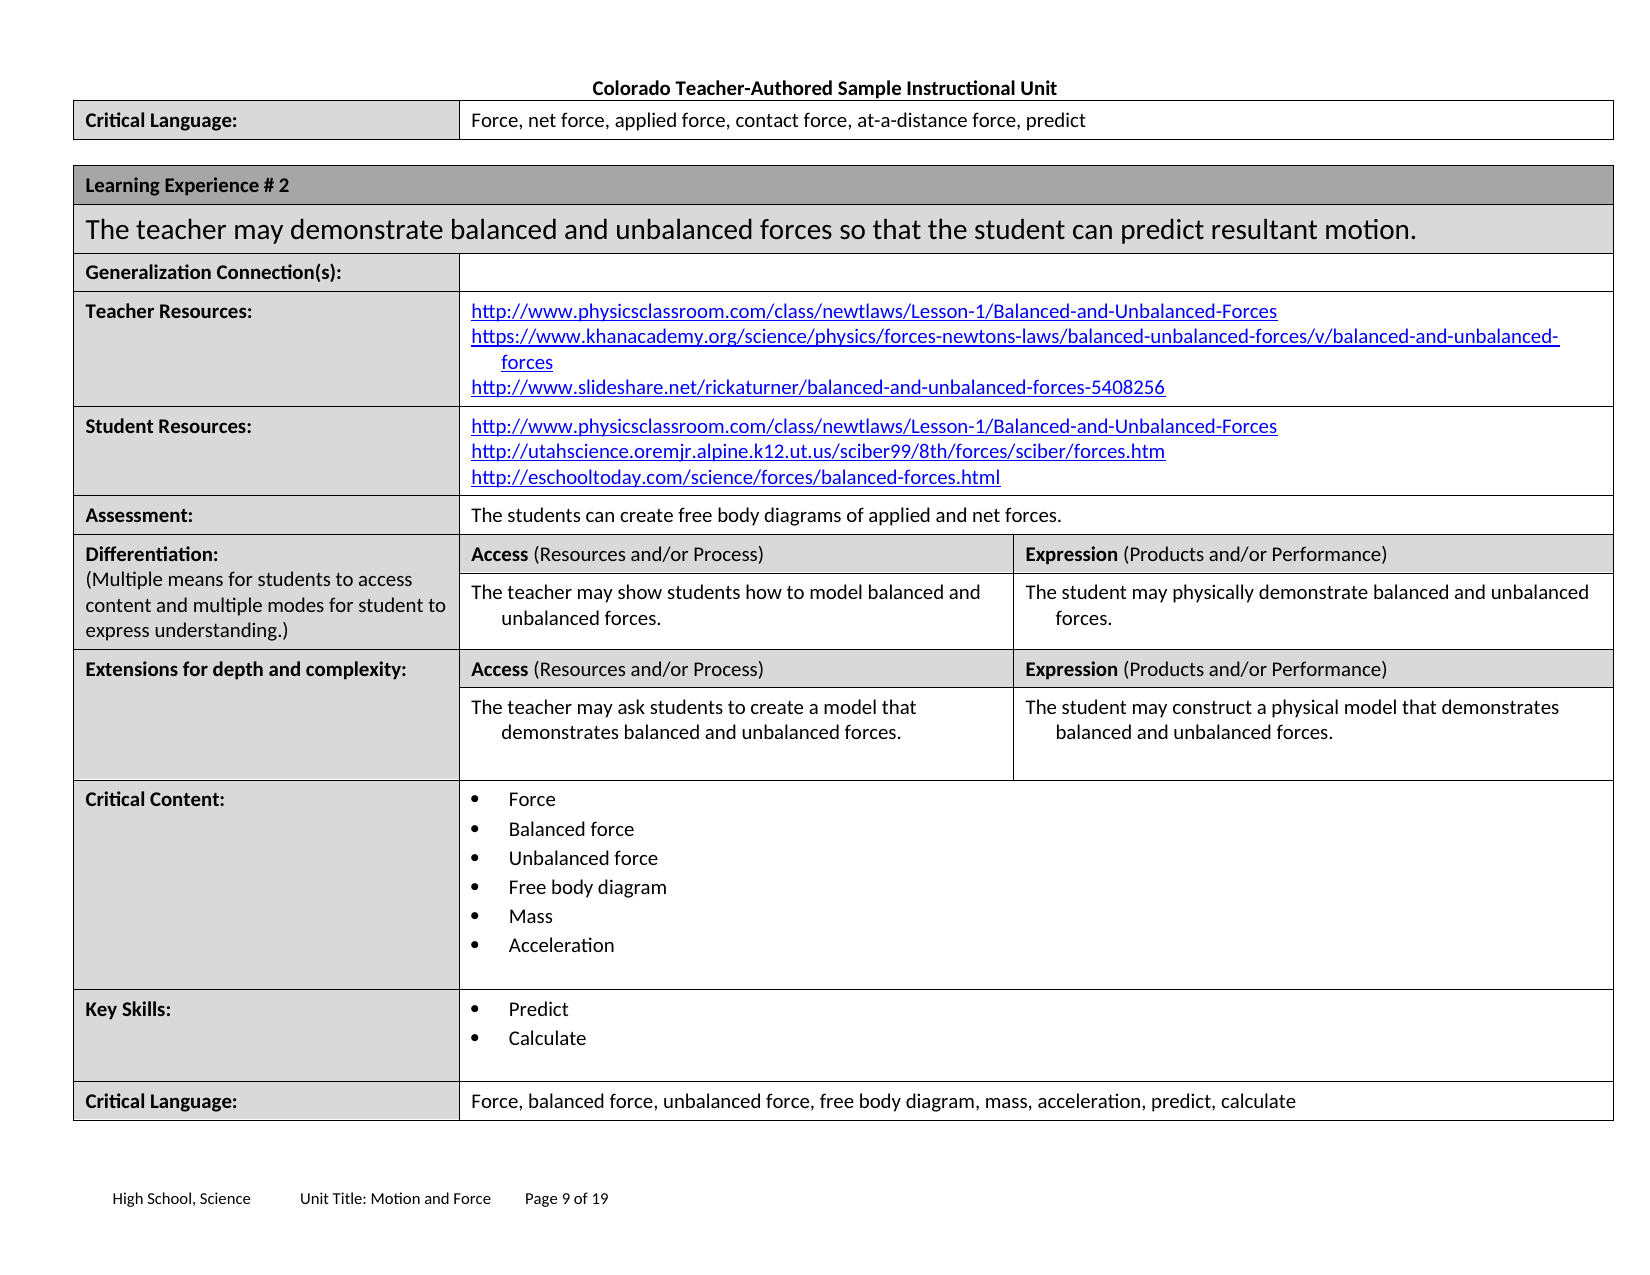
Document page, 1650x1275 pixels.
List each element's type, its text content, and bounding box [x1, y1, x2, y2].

table_cell The teacher may show students how to model balanced and unbalanced forces. [460, 574, 1013, 649]
table_cell Access (Resources and/or Process) [460, 650, 1013, 687]
table_cell The student may construct a physical model that demonstrates balanced and unbalanced forces. [1014, 688, 1613, 779]
table_cell The students can create free body diagrams of applied and net forces. [460, 496, 1613, 534]
table_cell Differentiation: (Multiple means for students to access content and multiple modes for student to express understanding.) [74, 535, 459, 649]
table_cell [460, 254, 1613, 291]
table_cell Generalization Connection(s): [74, 254, 459, 291]
table_cell Critical Language: [74, 1082, 459, 1119]
table_cell The teacher may ask students to create a model that demonstrates balanced and unbalanced forces. [460, 688, 1013, 779]
table_cell Access (Resources and/or Process) [460, 535, 1013, 572]
table_cell Force, net force, applied force, contact force, at-a-distance force, predict [460, 101, 1613, 139]
table_cell The teacher may demonstrate balanced and unbalanced forces so that the student can predict resultant motion. [74, 205, 1613, 253]
table_cell Critical Language: [74, 101, 459, 139]
table_cell Teacher Resources: [74, 292, 459, 406]
table_cell http://www.physicsclassroom.com/class/newtlaws/Lesson-1/Balanced-and-Unbalanced-Forces https://www.khanacademy.org/science/physics/forces-newtons-laws/balanced-unbalanced-forces/v/balanced-and-unbalanced-forces http://www.slideshare.net/rickaturner/balanced-and-unbalanced-forces-5408256 [460, 292, 1613, 406]
table_cell Critical Content: [74, 781, 459, 989]
table_cell http://www.physicsclassroom.com/class/newtlaws/Lesson-1/Balanced-and-Unbalanced-Forces http://utahscience.oremjr.alpine.k12.ut.us/sciber99/8th/forces/sciber/forces.htm http://eschooltoday.com/science/forces/balanced-forces.html [460, 407, 1613, 495]
table_cell Force Balanced force Unbalanced force Free body diagram Mass Acceleration [460, 781, 1613, 989]
table_cell Force, balanced force, unbalanced force, free body diagram, mass, acceleration, predict, calculate [460, 1082, 1613, 1119]
table_cell The student may physically demonstrate balanced and unbalanced forces. [1014, 574, 1613, 649]
table_cell Predict Calculate [460, 990, 1613, 1081]
table_cell Assessment: [74, 496, 459, 534]
table_cell Student Resources: [74, 407, 459, 495]
table_header Learning Experience # 2 [74, 166, 1613, 204]
table_cell Key Skills: [74, 990, 459, 1081]
table_cell Expression (Products and/or Performance) [1014, 650, 1613, 687]
table_cell Expression (Products and/or Performance) [1014, 535, 1613, 572]
table_cell Extensions for depth and complexity: [74, 650, 459, 779]
